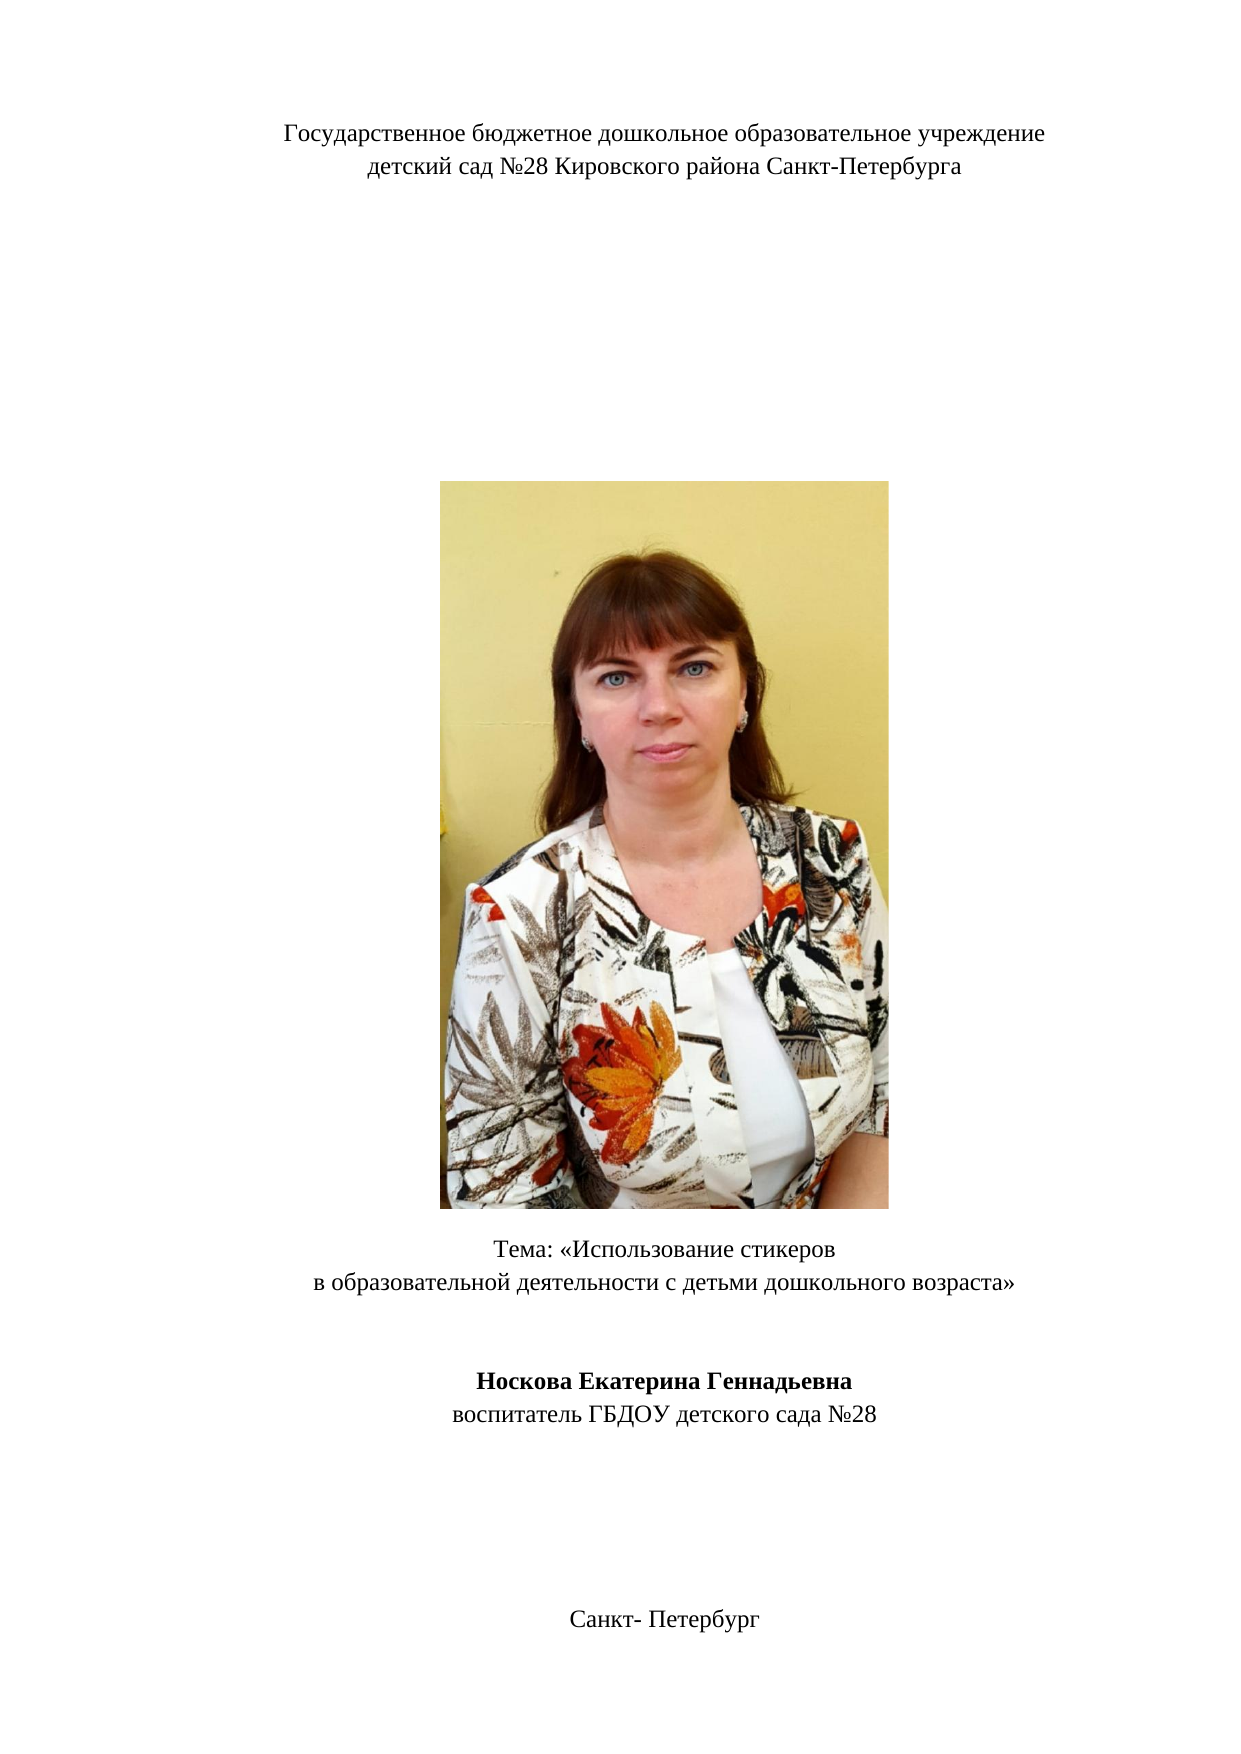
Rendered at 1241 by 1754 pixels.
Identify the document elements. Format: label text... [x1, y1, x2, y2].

text Носкова Екатерина Геннадьевна [177, 1366, 1152, 1395]
text детский сад №28 Кировского района Санкт-Петербурга [177, 151, 1152, 180]
text Государственное бюджетное дошкольное образовательное учреждение [177, 118, 1152, 147]
picture [440, 481, 889, 1209]
text Санкт- Петербург [177, 1604, 1152, 1633]
text в образовательной деятельности с детьми дошкольного возраста» [177, 1267, 1152, 1296]
text Тема: «Использование стикеров [177, 1234, 1152, 1263]
text воспитатель ГБДОУ детского сада №28 [177, 1399, 1152, 1428]
